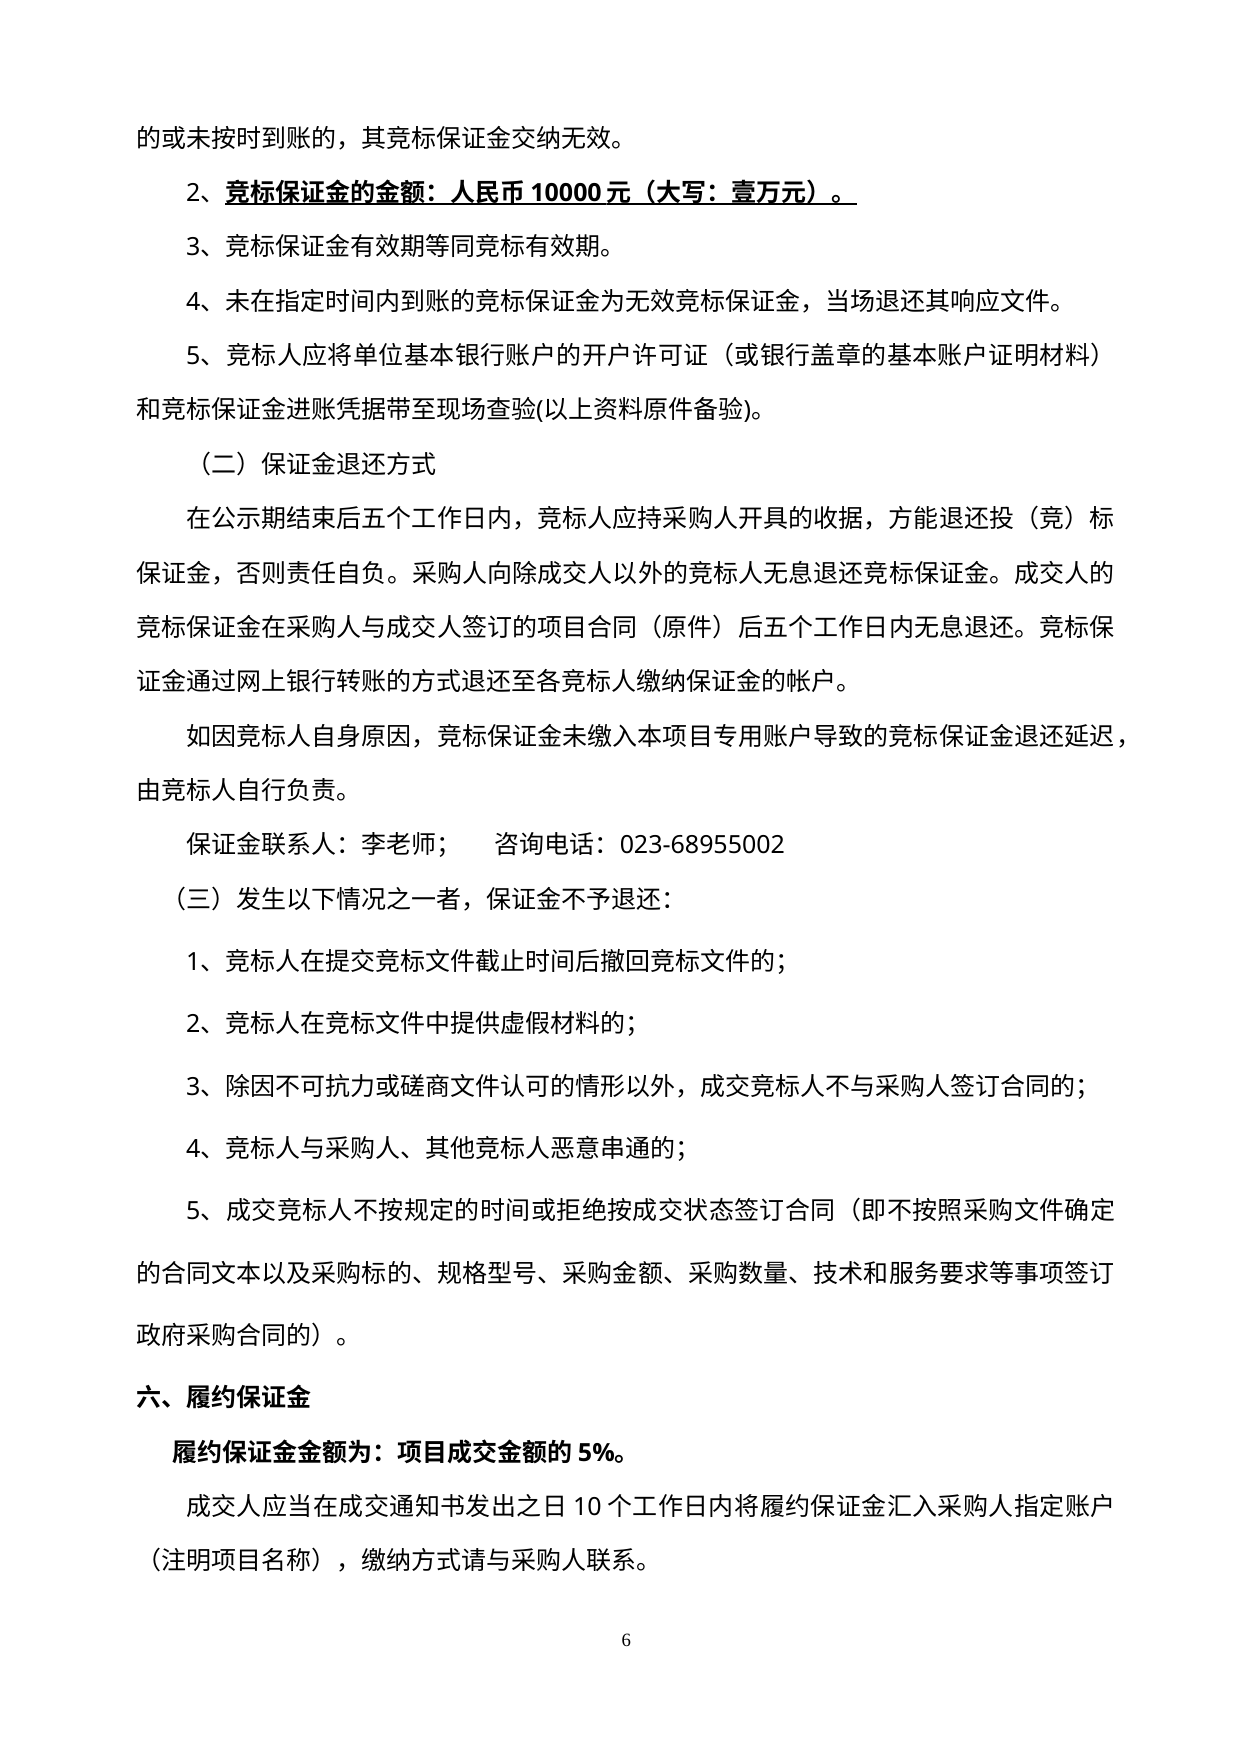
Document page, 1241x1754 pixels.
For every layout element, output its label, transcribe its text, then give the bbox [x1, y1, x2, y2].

text 如因竞标人自身原因，竞标保证金未缴入本项目专用账户导致的竞标保证金退还延迟，由竞标人自行负责。 [136, 716, 1116, 807]
text 2、竞标保证金的金额：人民币10000元（大写：壹万元）。 [136, 172, 1116, 209]
subtitle 六、履约保证金 [136, 1378, 1116, 1414]
subtitle 4、竞标人与采购人、其他竞标人恶意串通的； [136, 1128, 1116, 1165]
text （二）保证金退还方式 [136, 444, 1116, 481]
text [136, 118, 1116, 154]
text 在公示期结束后五个工作日内，竞标人应持采购人开具的收据，方能退还投（竞）标保证金，否则责任自负。采购人向除成交人以外的竞标人无息退还竞标保证金。成交人的竞标保证金在采购人与成交人签订的项目合同（原件）后五个工作日内无息退还。竞标保证金通过网上银行转账的方式退还至各竞标人缴纳保证金的帐户。 [136, 499, 1116, 698]
subtitle （三）发生以下情况之一者，保证金不予退还： [136, 879, 1116, 916]
subtitle 5、成交竞标人不按规定的时间或拒绝按成交状态签订合同（即不按照采购文件确定的合同文本以及采购标的、规格型号、采购金额、采购数量、技术和服务要求等事项签订政府采购合同的）。 [136, 1191, 1116, 1352]
text 成交人应当在成交通知书发出之日10个工作日内将履约保证金汇入采购人指定账户（注明项目名称），缴纳方式请与采购人联系。 [136, 1486, 1116, 1577]
subtitle 2、竞标人在竞标文件中提供虚假材料的； [136, 1004, 1116, 1040]
text 3、竞标保证金有效期等同竞标有效期。 [136, 227, 1116, 263]
subtitle 3、除因不可抗力或磋商文件认可的情形以外，成交竞标人不与采购人签订合同的； [136, 1066, 1116, 1102]
text 保证金联系人：李老师； 咨询电话：023-68955002 [136, 825, 1116, 861]
text 5、竞标人应将单位基本银行账户的开户许可证（或银行盖章的基本账户证明材料）和竞标保证金进账凭据带至现场查验(以上资料原件备验)。 [136, 336, 1116, 426]
text 履约保证金金额为：项目成交金额的5%。 [136, 1432, 1116, 1468]
subtitle 1、竞标人在提交竞标文件截止时间后撤回竞标文件的； [136, 942, 1116, 978]
text 4、未在指定时间内到账的竞标保证金为无效竞标保证金，当场退还其响应文件。 [136, 281, 1116, 317]
